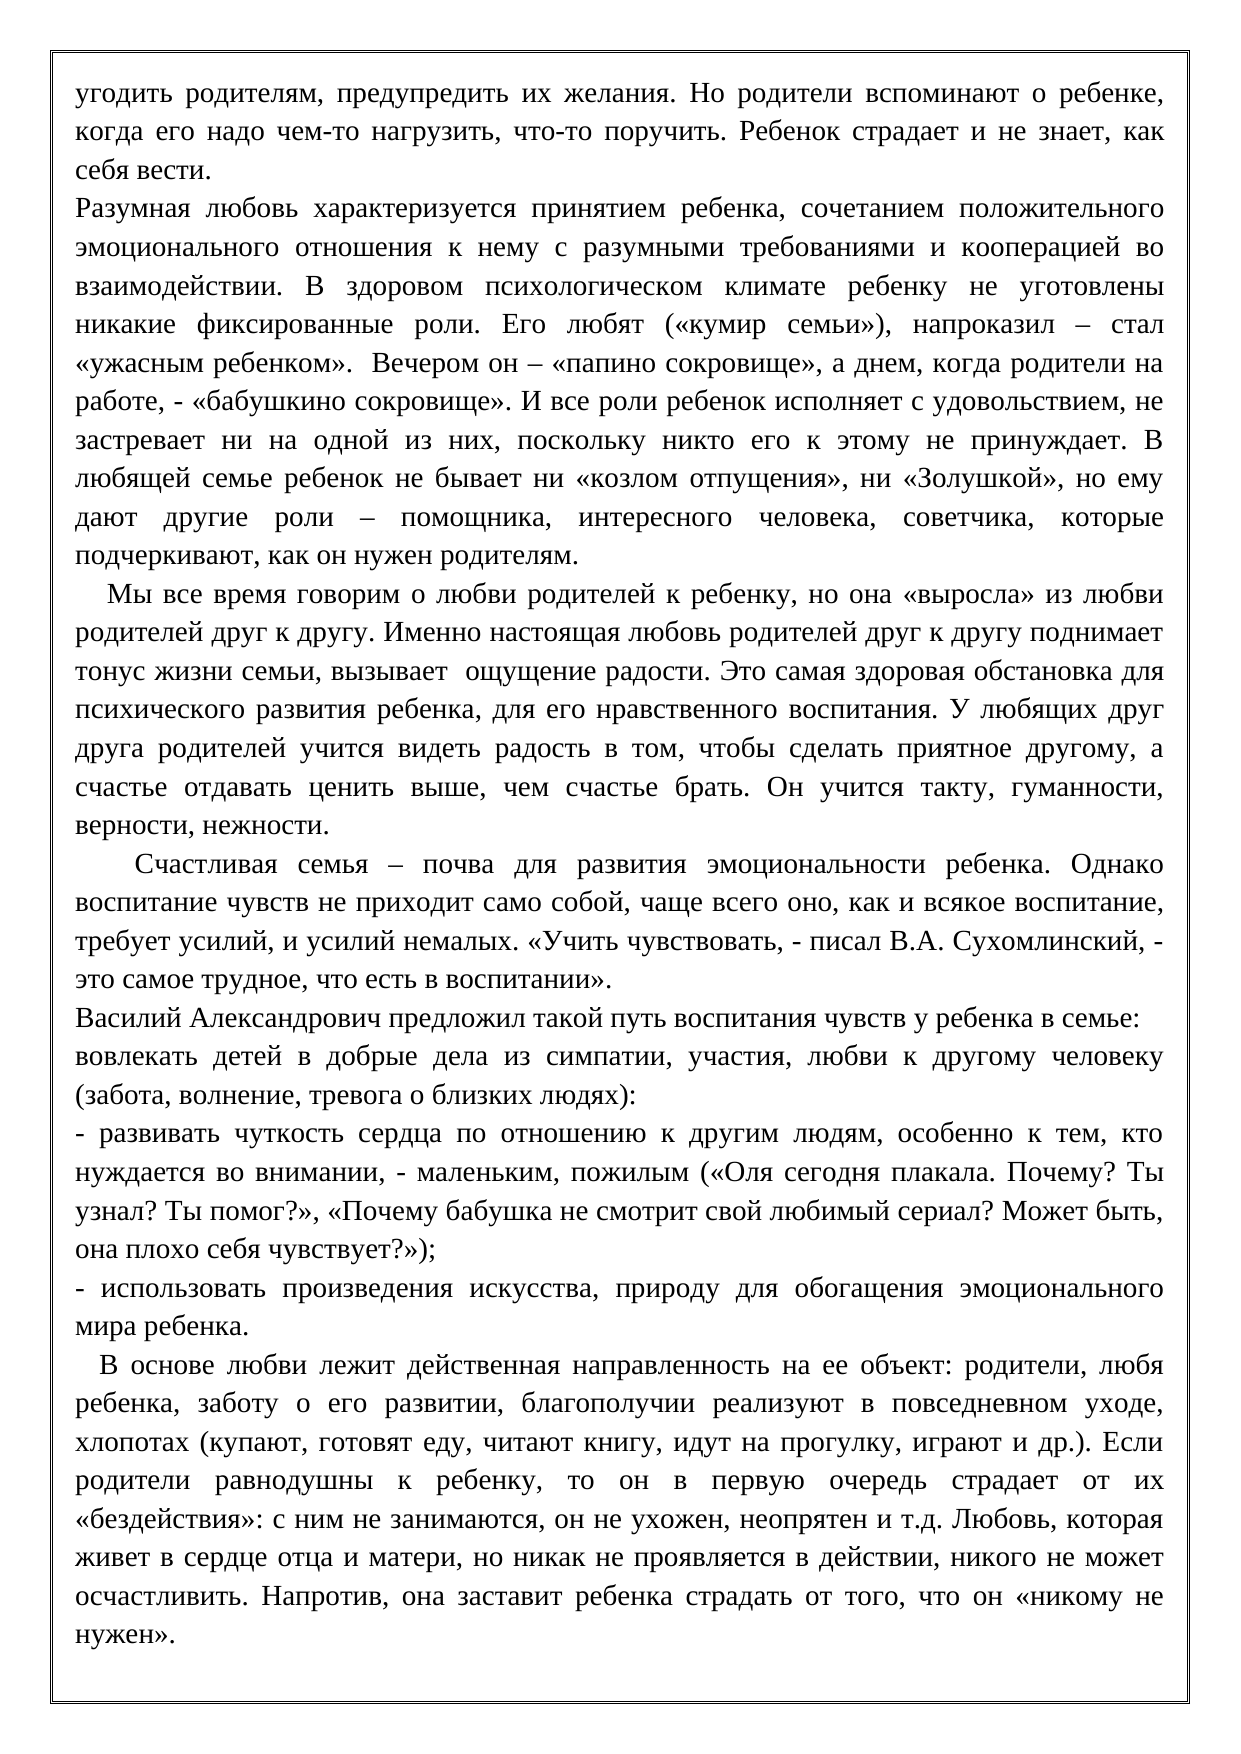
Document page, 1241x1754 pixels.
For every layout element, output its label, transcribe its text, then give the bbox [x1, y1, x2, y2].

text - развивать чуткость сердца по отношению к другим людям, особенно к тем, кто нуждается во внимании, - маленьким, пожилым («Оля сегодня плакала. Почему? Ты узнал? Ты помог?», «Почему бабушка не смотрит свой любимый сериал? Может быть, она плохо себя чувствует?»); [75, 1116, 1165, 1265]
text В основе любви лежит действенная направленность на ее объект: родители, любя ребенка, заботу о его развитии, благополучии реализуют в повседневном уходе, хлопотах (купают, готовят еду, читают книгу, идут на прогулку, играют и др.). Если родители равнодушны к ребенку, то он в первую очередь страдает от их «бездействия»: с ним не занимаются, он не ухожен, неопрятен и т.д. Любовь, которая живет в сердце отца и матери, но никак не проявляется в действии, никого не может осчастливить. Напротив, она заставит ребенка страдать от того, что он «никому не нужен». [75, 1347, 1165, 1650]
text Василий Александрович предложил такой путь воспитания чувств у ребенка в семье: [75, 1000, 1165, 1033]
text вовлекать детей в добрые дела из симпатии, участия, любви к другому человеку (забота, волнение, тревога о близких людях): [75, 1038, 1165, 1111]
text Счастливая семья – почва для развития эмоциональности ребенка. Однако воспитание чувств не приходит само собой, чаще всего оно, как и всякое воспитание, требует усилий, и усилий немалых. «Учить чувствовать, - писал В.А. Сухомлинский, - это самое трудное, что есть в воспитании». [75, 846, 1165, 995]
text - использовать произведения искусства, природу для обогащения эмоционального мира ребенка. [75, 1270, 1165, 1342]
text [75, 75, 1165, 186]
text Мы все время говорим о любви родителей к ребенку, но она «выросла» из любви родителей друг к другу. Именно настоящая любовь родителей друг к другу поднимает тонус жизни семьи, вызывает ощущение радости. Это самая здоровая обстановка для психического развития ребенка, для его нравственного воспитания. У любящих друг друга родителей учится видеть радость в том, чтобы сделать приятное другому, а счастье отдавать ценить выше, чем счастье брать. Он учится такту, гуманности, верности, нежности. [75, 576, 1165, 841]
text Разумная любовь характеризуется принятием ребенка, сочетанием положительного эмоционального отношения к нему с разумными требованиями и кооперацией во взаимодействии. В здоровом психологическом климате ребенку не уготовлены никакие фиксированные роли. Его любят («кумир семьи»), напроказил – стал «ужасным ребенком». Вечером он – «папино сокровище», а днем, когда родители на работе, - «бабушкино сокровище». И все роли ребенок исполняет с удовольствием, не застревает ни на одной из них, поскольку никто его к этому не принуждает. В любящей семье ребенок не бывает ни «козлом отпущения», ни «Золушкой», но ему дают другие роли – помощника, интересного человека, советчика, которые подчеркивают, как он нужен родителям. [75, 191, 1165, 571]
